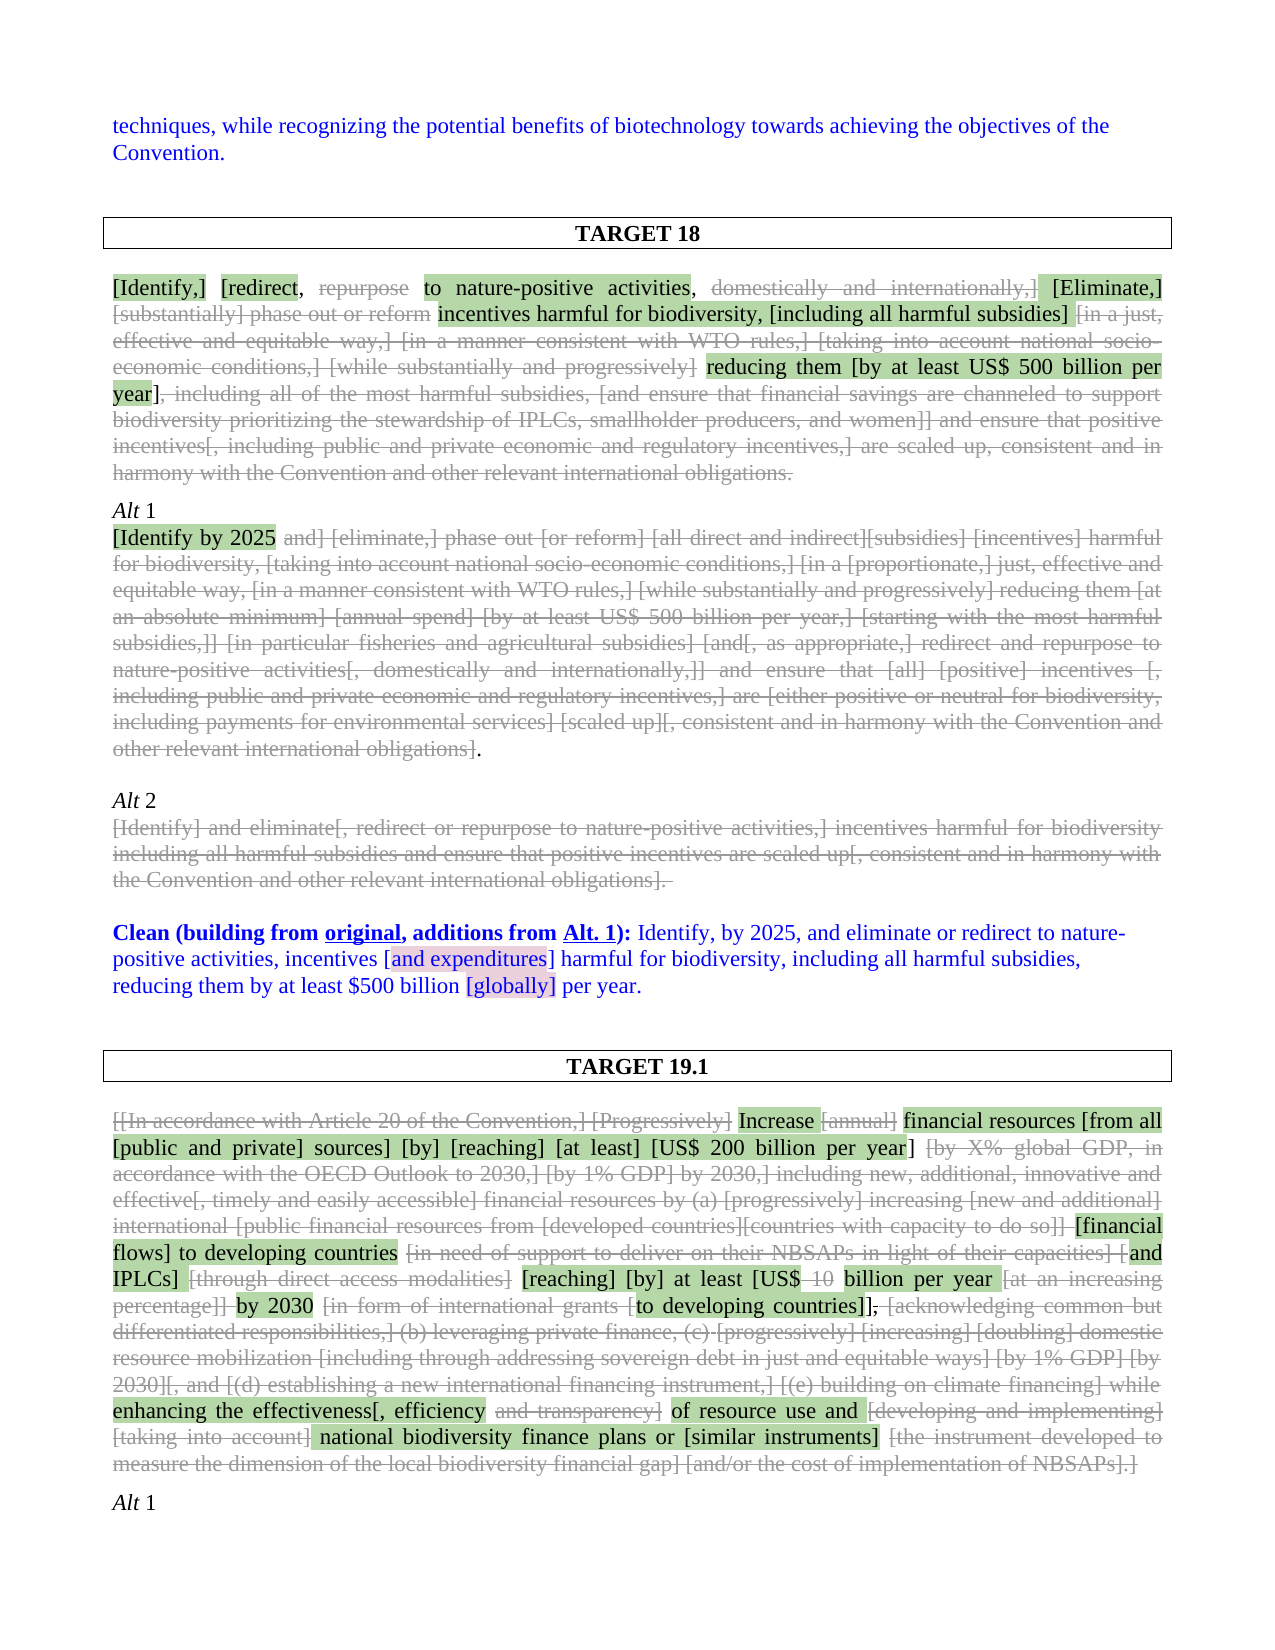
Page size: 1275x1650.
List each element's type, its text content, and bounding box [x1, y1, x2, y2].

text [[In accordance with Article 20 of the Convention,] [Progressively] Increase [annual] financial resources [from all [public and private] sources] [by] [reaching] [at least] [US$ 200 billion per year] [by X% global GDP, in accordance with the OECD Outlook to 2030,] [by 1% GDP] by 2030,] including new, additional, innovative and effective[, timely and easily accessible] financial resources by (a) [progressively] increasing [new and additional] international [public financial resources from [developed countries][countries with capacity to do so]] [financial flows] to developing countries [in need of support to deliver on their NBSAPs in light of their capacities] [and IPLCs] [through direct access modalities] [reaching] [by] at least [US$ 10 billion per year [at an increasing percentage]] by 2030 [in form of international grants [to developing countries]], [acknowledging common but differentiated responsibilities,] (b) leveraging private finance, (c) [progressively] [increasing] [doubling] domestic resource mobilization [including through addressing sovereign debt in just and equitable ways] [by 1% GDP] [by 2030][, and [(d) establishing a new international financing instrument,] [(e) building on climate financing] while enhancing the effectiveness[, efficiency and transparency] of resource use and [developing and implementing] [taking into account] national biodiversity finance plans or [similar instruments] [the instrument developed to measure the dimension of the local biodiversity financial gap] [and/or the cost of implementation of NBSAPs].] [112, 1228, 1162, 1332]
text [Identify,] [redirect, repurpose to nature-positive activities, domestically and internationally,] [Eliminate,] [substantially] phase out or reform incentives harmful for biodiversity, [including all harmful subsidies] [in a just, effective and equitable way,] [in a manner consistent with WTO rules,] [taking into account national socio-economic conditions,] [while substantially and progressively] reducing them [by at least US$ 500 billion per year], including all of the most harmful subsidies, [and ensure that financial savings are channeled to support biodiversity prioritizing the stewardship of IPLCs, smallholder producers, and women]] and ensure that positive incentives[, including public and private economic and regulatory incentives,] are scaled up, consistent and in harmony with the Convention and other relevant international obligations. [112, 274, 1162, 341]
text Clean (building from original, additions from Alt. 1): Identify, by 2025, and eliminate or redirect to nature-positive activities, incentives [and expenditures] harmful for biodiversity, including all harmful subsidies, reducing them by at least $500 billion [globally] per year. [112, 919, 1162, 998]
subtitle TARGET 19.1 [104, 1051, 1171, 1081]
text Alt 2 [112, 787, 1162, 814]
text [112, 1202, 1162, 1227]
text [Identify,] [redirect, repurpose to nature-positive activities, domestically and internationally,] [Eliminate,] [substantially] phase out or reform incentives harmful for biodiversity, [including all harmful subsidies] [in a just, effective and equitable way,] [in a manner consistent with WTO rules,] [taking into account national socio-economic conditions,] [while substantially and progressively] reducing them [by at least US$ 500 billion per year], including all of the most harmful subsidies, [and ensure that financial savings are channeled to support biodiversity prioritizing the stewardship of IPLCs, smallholder producers, and women]] and ensure that positive incentives[, including public and private economic and regulatory incentives,] are scaled up, consistent and in harmony with the Convention and other relevant international obligations. [112, 342, 1162, 420]
subtitle TARGET 18 [104, 218, 1171, 248]
text [[In accordance with Article 20 of the Convention,] [Progressively] Increase [annual] financial resources [from all [public and private] sources] [by] [reaching] [at least] [US$ 200 billion per year] [by X% global GDP, in accordance with the OECD Outlook to 2030,] [by 1% GDP] by 2030,] including new, additional, innovative and effective[, timely and easily accessible] financial resources by (a) [progressively] increasing [new and additional] international [public financial resources from [developed countries][countries with capacity to do so]] [financial flows] to developing countries [in need of support to deliver on their NBSAPs in light of their capacities] [and IPLCs] [through direct access modalities] [reaching] [by] at least [US$ 10 billion per year [at an increasing percentage]] by 2030 [in form of international grants [to developing countries]], [acknowledging common but differentiated responsibilities,] (b) leveraging private finance, (c) [progressively] [increasing] [doubling] domestic resource mobilization [including through addressing sovereign debt in just and equitable ways] [by 1% GDP] [by 2030][, and [(d) establishing a new international financing instrument,] [(e) building on climate financing] while enhancing the effectiveness[, efficiency and transparency] of resource use and [developing and implementing] [taking into account] national biodiversity finance plans or [similar instruments] [the instrument developed to measure the dimension of the local biodiversity financial gap] [and/or the cost of implementation of NBSAPs].] [112, 1333, 1162, 1476]
text Alt 1 [112, 1489, 1162, 1515]
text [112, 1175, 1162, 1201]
text [Identify] and eliminate[, redirect or repurpose to nature-positive activities,] incentives harmful for biodiversity including all harmful subsidies and ensure that positive incentives are scaled up[, consistent and in harmony with the Convention and other relevant international obligations]. [112, 829, 1162, 893]
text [112, 112, 1162, 165]
text Alt 1 [112, 497, 1162, 524]
